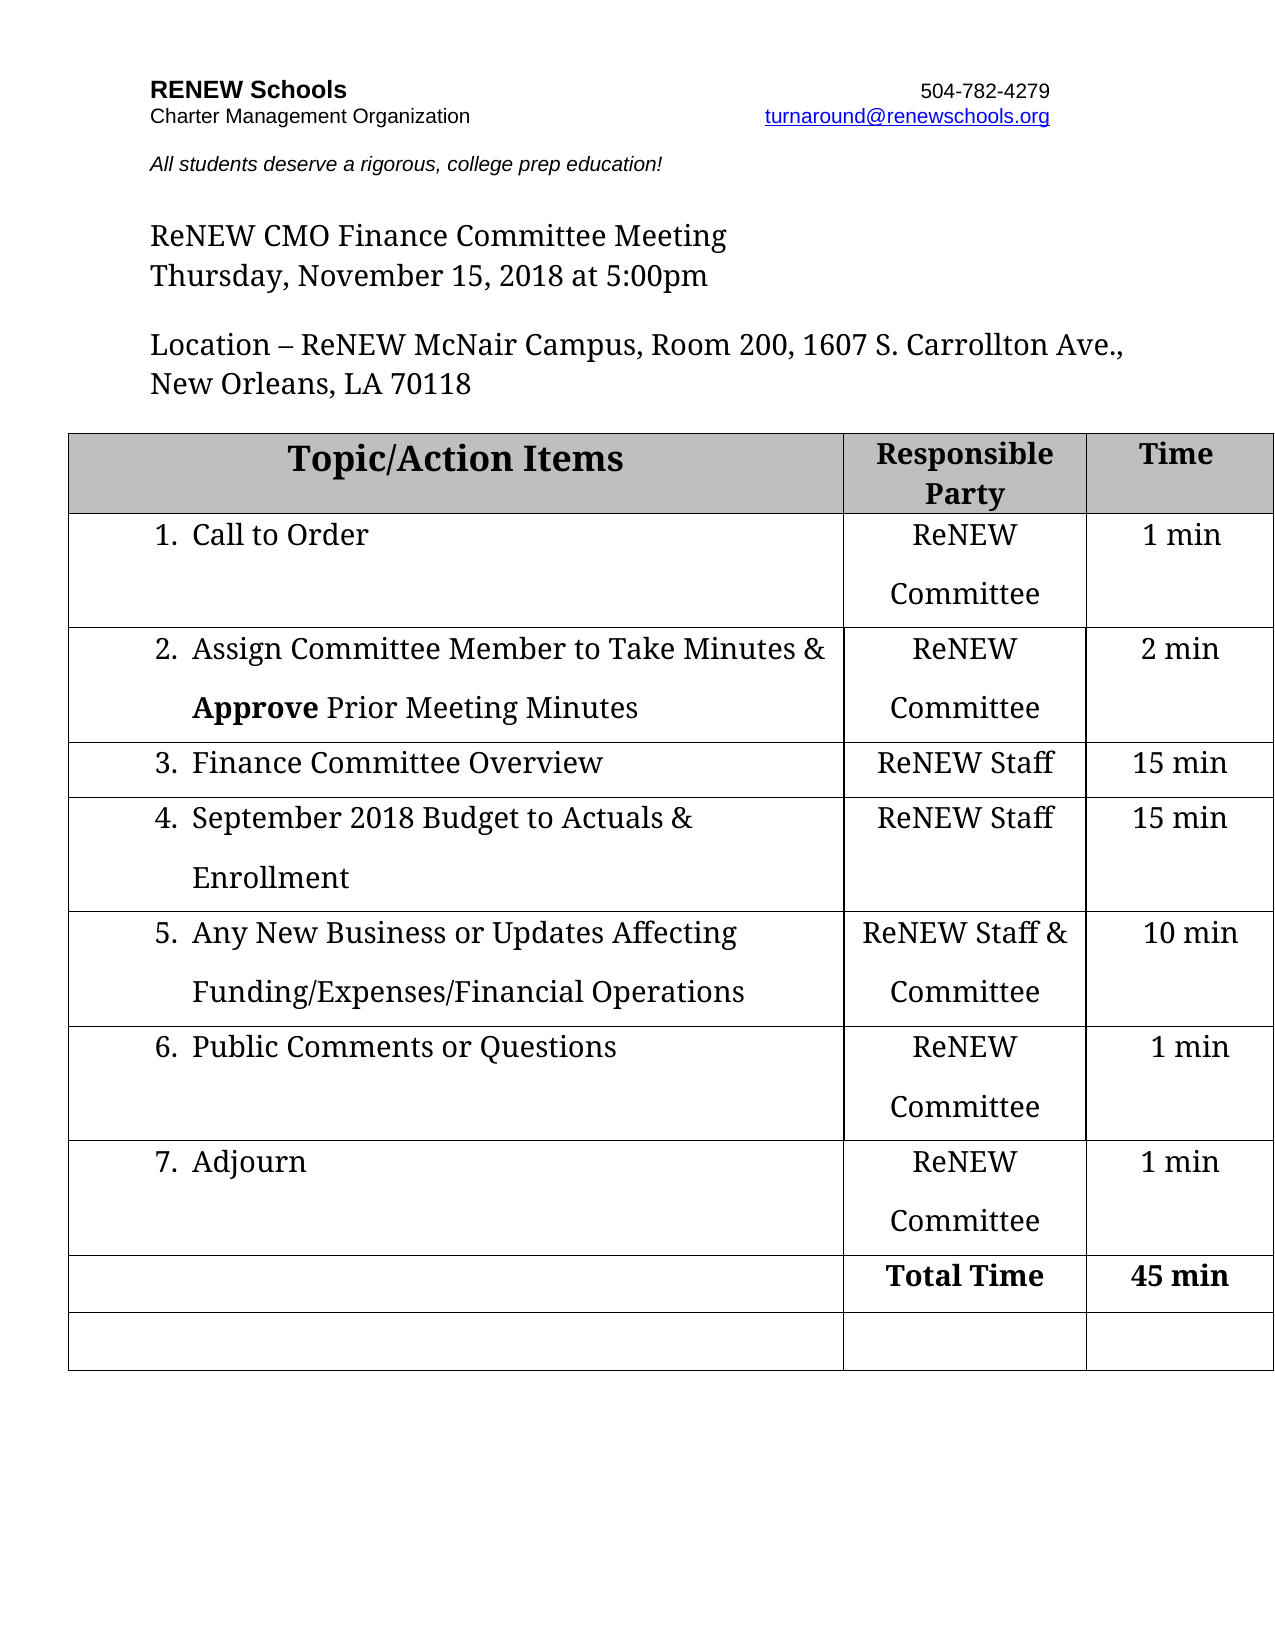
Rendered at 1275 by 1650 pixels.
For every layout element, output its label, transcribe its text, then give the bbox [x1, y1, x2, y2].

table_cell 1 min [1087, 514, 1273, 627]
table_cell ReNEW Staff [845, 798, 1085, 911]
table_cell [69, 1256, 843, 1312]
table_cell Call to Order [69, 514, 843, 627]
table_cell 15 min [1087, 743, 1273, 797]
table_cell ReNEW Committee [844, 514, 1086, 627]
table_cell ReNEW Staff [845, 743, 1085, 797]
table_cell Public Comments or Questions [69, 1027, 843, 1140]
table_header Time [1087, 434, 1273, 513]
table_cell 10 min [1087, 912, 1273, 1026]
table_cell [69, 1313, 843, 1369]
table_cell 45 min [1087, 1256, 1273, 1312]
text ReNEW CMO Finance Committee Meeting Thursday, November 15, 2018 at 5:00pm [150, 176, 1170, 295]
table_cell ReNEW Committee [845, 1027, 1085, 1140]
table_cell 1 min [1087, 1141, 1273, 1255]
table_cell ReNEW Committee [845, 628, 1085, 742]
table_header Responsible Party [844, 434, 1086, 513]
text Location – ReNEW McNair Campus, Room 200, 1607 S. Carrollton Ave., New Orleans, LA 70118 [150, 324, 1170, 403]
table_cell [844, 1313, 1086, 1369]
table_cell 1 min [1087, 1027, 1273, 1140]
table_cell ReNEW Staff & Committee [845, 912, 1085, 1026]
table_cell 15 min [1087, 798, 1273, 911]
table_cell Finance Committee Overview [69, 743, 843, 797]
table_header Topic/Action Items [69, 434, 843, 513]
table_cell Total Time [844, 1256, 1086, 1312]
table_cell 2 min [1087, 628, 1273, 742]
table_cell Adjourn [69, 1141, 843, 1255]
table_cell [1087, 1313, 1273, 1369]
table_cell Assign Committee Member to Take Minutes & Approve Prior Meeting Minutes [69, 628, 843, 742]
table_cell Any New Business or Updates Affecting Funding/Expenses/Financial Operations [69, 912, 843, 1026]
table_cell September 2018 Budget to Actuals & Enrollment [69, 798, 843, 911]
table_cell ReNEW Committee [844, 1141, 1086, 1255]
